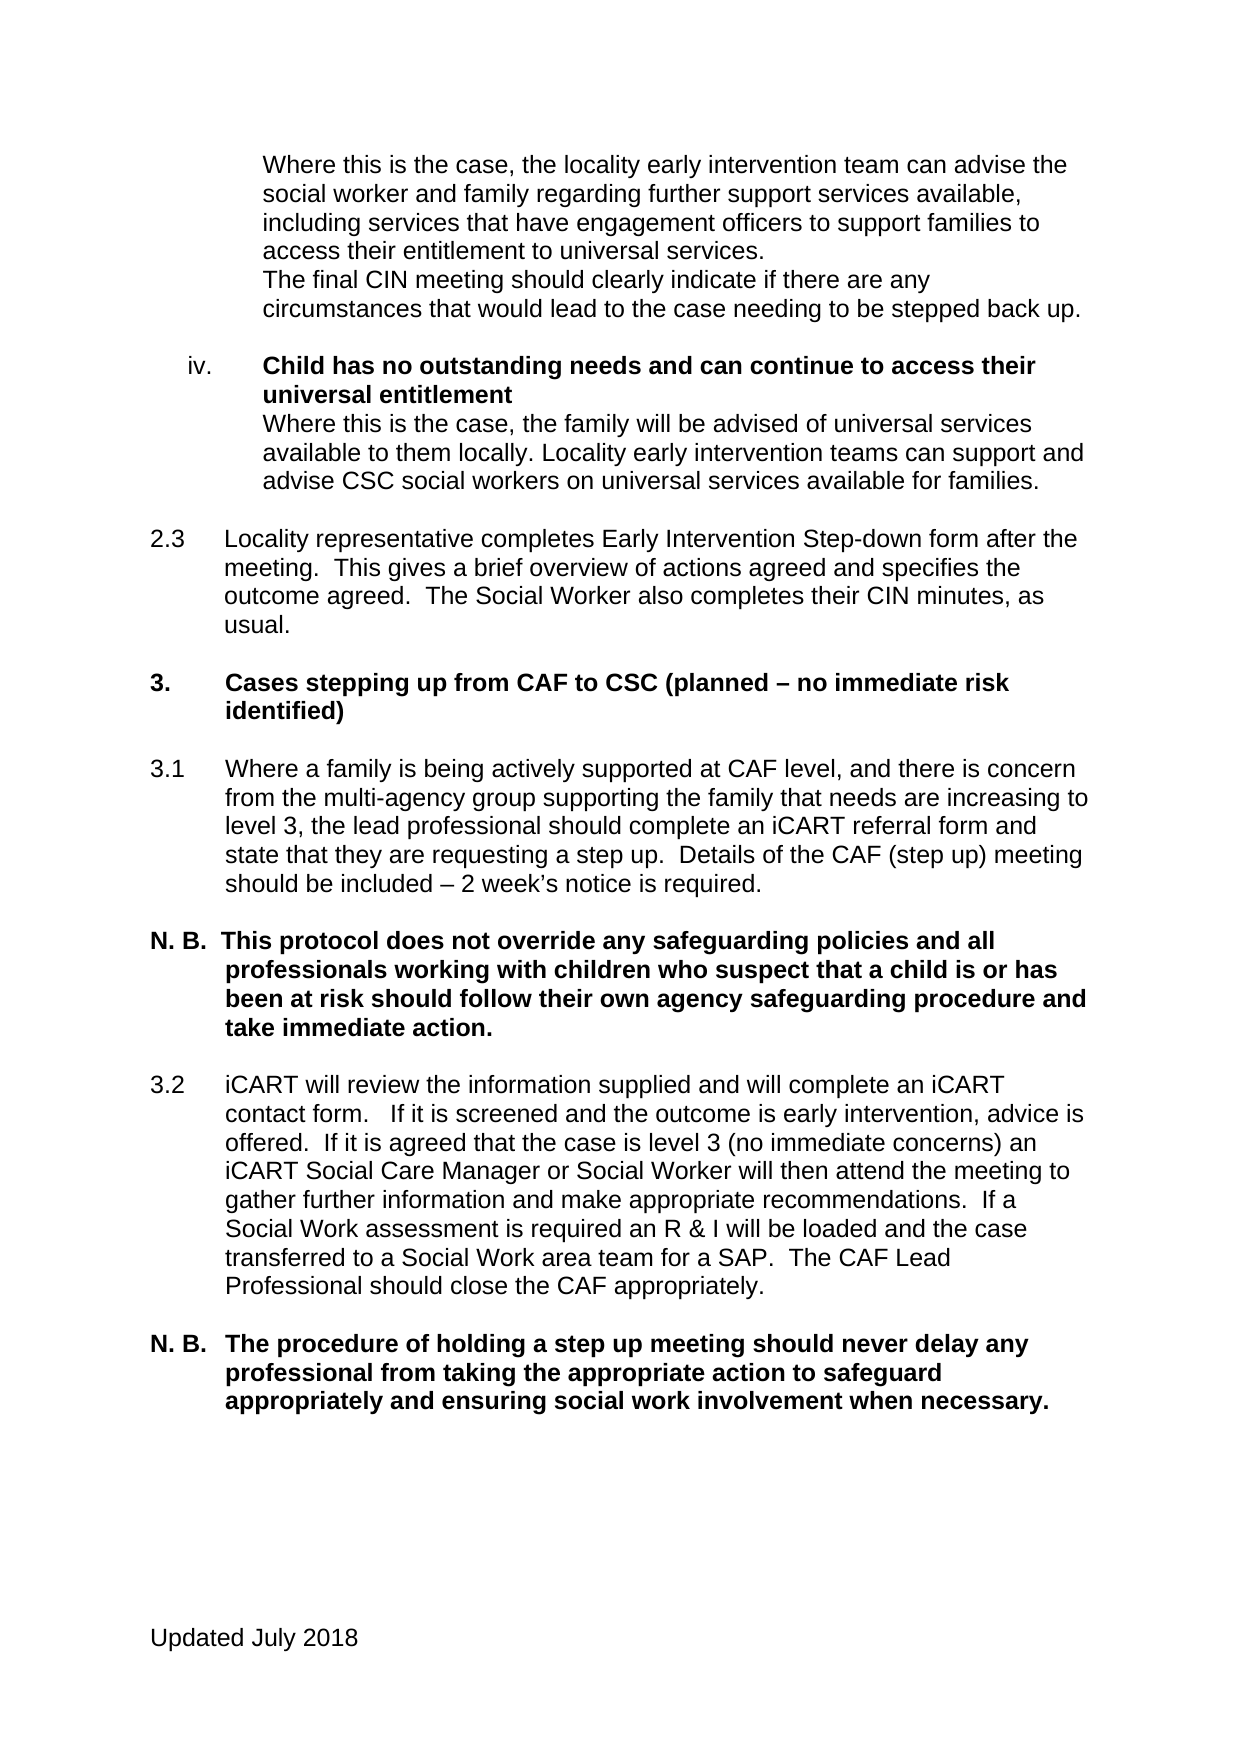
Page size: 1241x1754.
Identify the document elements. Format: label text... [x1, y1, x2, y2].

text N. B. This protocol does not override any safeguarding policies and all professionals working with children who suspect that a child is or has been at risk should follow their own agency safeguarding procedure and take immediate action. [150, 926, 1090, 1041]
list Cases stepping up from CAF to CSC (planned – no immediate risk identified) [150, 667, 1090, 725]
list Where this is the case, the family will be advised of universal services available to them locally. Locality early intervention teams can support and advise CSC social workers on universal services available for families. [262, 409, 1090, 495]
list Child has no outstanding needs and can continue to access their universal entitlement [187, 351, 1090, 409]
text The final CIN meeting should clearly indicate if there are any circumstances that would lead to the case needing to be stepped back up. [262, 265, 1090, 322]
text 2.3 Locality representative completes Early Intervention Step-down form after the meeting. This gives a brief overview of actions agreed and specifies the outcome agreed. The Social Worker also completes their CIN minutes, as usual. [150, 524, 1090, 639]
text N. B. The procedure of holding a step up meeting should never delay any professional from taking the appropriate action to safeguard appropriately and ensuring social work involvement when necessary. [150, 1329, 1090, 1444]
text 3.1 Where a family is being actively supported at CAF level, and there is concern from the multi-agency group supporting the family that needs are increasing to level 3, the lead professional should complete an iCART referral form and state that they are requesting a step up. Details of the CAF (step up) meeting should be included – 2 week’s notice is required. [150, 754, 1090, 897]
text 3.2 iCART will review the information supplied and will complete an iCART contact form. If it is screened and the outcome is early intervention, advice is offered. If it is agreed that the case is level 3 (no immediate concerns) an iCART Social Care Manager or Social Worker will then attend the meeting to gather further information and make appropriate recommendations. If a Social Work assessment is required an R & I will be loaded and the case transferred to a Social Work area team for a SAP. The CAF Lead Professional should close the CAF appropriately. [150, 1070, 1090, 1300]
text Where this is the case, the locality early intervention team can advise the social worker and family regarding further support services available, including services that have engagement officers to support families to access their entitlement to universal services. [262, 150, 1090, 265]
